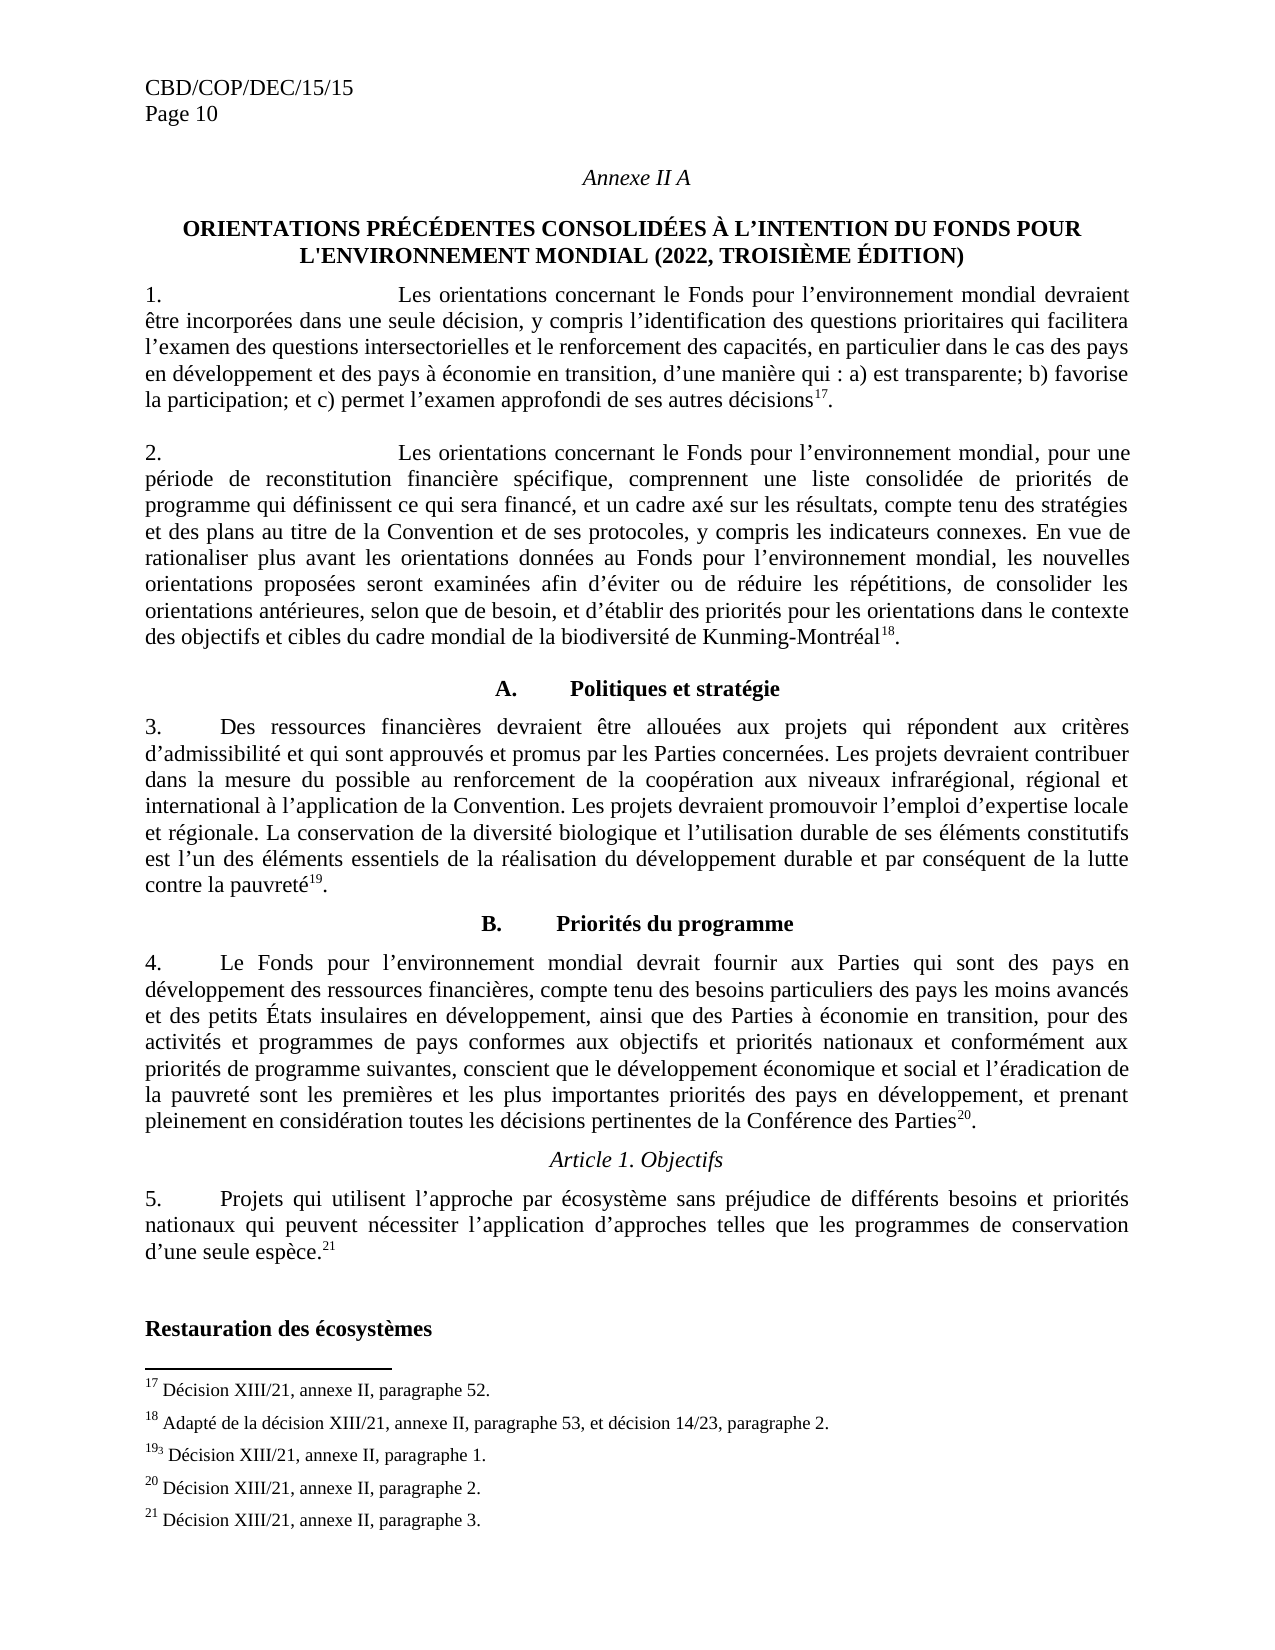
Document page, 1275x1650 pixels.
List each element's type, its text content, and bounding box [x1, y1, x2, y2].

text Article 1. Objectifs [145, 1146, 1130, 1173]
list Les orientations concernant le Fonds pour l’environnement mondial devraient être incorporées dans une seule décision, y compris l’identification des questions prioritaires qui facilitera l’examen des questions intersectorielles et le renforcement des capacités, en particulier dans le cas des pays en développement et des pays à économie en transition, d’une manière qui : a) est transparente; b) favorise la participation; et c) permet l’examen approfondi de ses autres décisions. [145, 281, 1130, 412]
text Restauration des écosystèmes [145, 1316, 1130, 1342]
text 3. Des ressources financières devraient être allouées aux projets qui répondent aux critères d’admissibilité et qui sont approuvés et promus par les Parties concernées. Les projets devraient contribuer dans la mesure du possible au renforcement de la coopération aux niveaux infrarégional, régional et international à l’application de la Convention. Les projets devraient promouvoir l’emploi d’expertise locale et régionale. La conservation de la diversité biologique et l’utilisation durable de ses éléments constitutifs est l’un des éléments essentiels de la réalisation du développement durable et par conséquent de la lutte contre la pauvreté. [145, 713, 1130, 898]
subtitle orientations prÉcÉdentes consolidÉes À L’intention du FONDS POUR L'ENVIRONNEMENT MONDIAL (2022, troisiÈme Édition) [174, 215, 1090, 268]
text 4. Le Fonds pour l’environnement mondial devrait fournir aux Parties qui sont des pays en développement des ressources financières, compte tenu des besoins particuliers des pays les moins avancés et des petits États insulaires en développement, ainsi que des Parties à économie en transition, pour des activités et programmes de pays conformes aux objectifs et priorités nationaux et conformément aux priorités de programme suivantes, conscient que le développement économique et social et l’éradication de la pauvreté sont les premières et les plus importantes priorités des pays en développement, et prenant pleinement en considération toutes les décisions pertinentes de la Conférence des Parties. [145, 949, 1130, 1134]
text B. Priorités du programme [145, 910, 1130, 937]
list Les orientations concernant le Fonds pour l’environnement mondial, pour une période de reconstitution financière spécifique, comprennent une liste consolidée de priorités de programme qui définissent ce qui sera financé, et un cadre axé sur les résultats, compte tenu des stratégies et des plans au titre de la Convention et de ses protocoles, y compris les indicateurs connexes. En vue de rationaliser plus avant les orientations données au Fonds pour l’environnement mondial, les nouvelles orientations proposées seront examinées afin d’éviter ou de réduire les répétitions, de consolider les orientations antérieures, selon que de besoin, et d’établir des priorités pour les orientations dans le contexte des objectifs et cibles du cadre mondial de la biodiversité de Kunming-Montréal. [145, 439, 1130, 649]
text A. Politiques et stratégie [145, 674, 1130, 701]
text 5. Projets qui utilisent l’approche par écosystème sans préjudice de différents besoins et priorités nationaux qui peuvent nécessiter l’application d’approches telles que les programmes de conservation d’une seule espèce. [145, 1185, 1130, 1264]
text Annexe II A [145, 164, 1130, 190]
